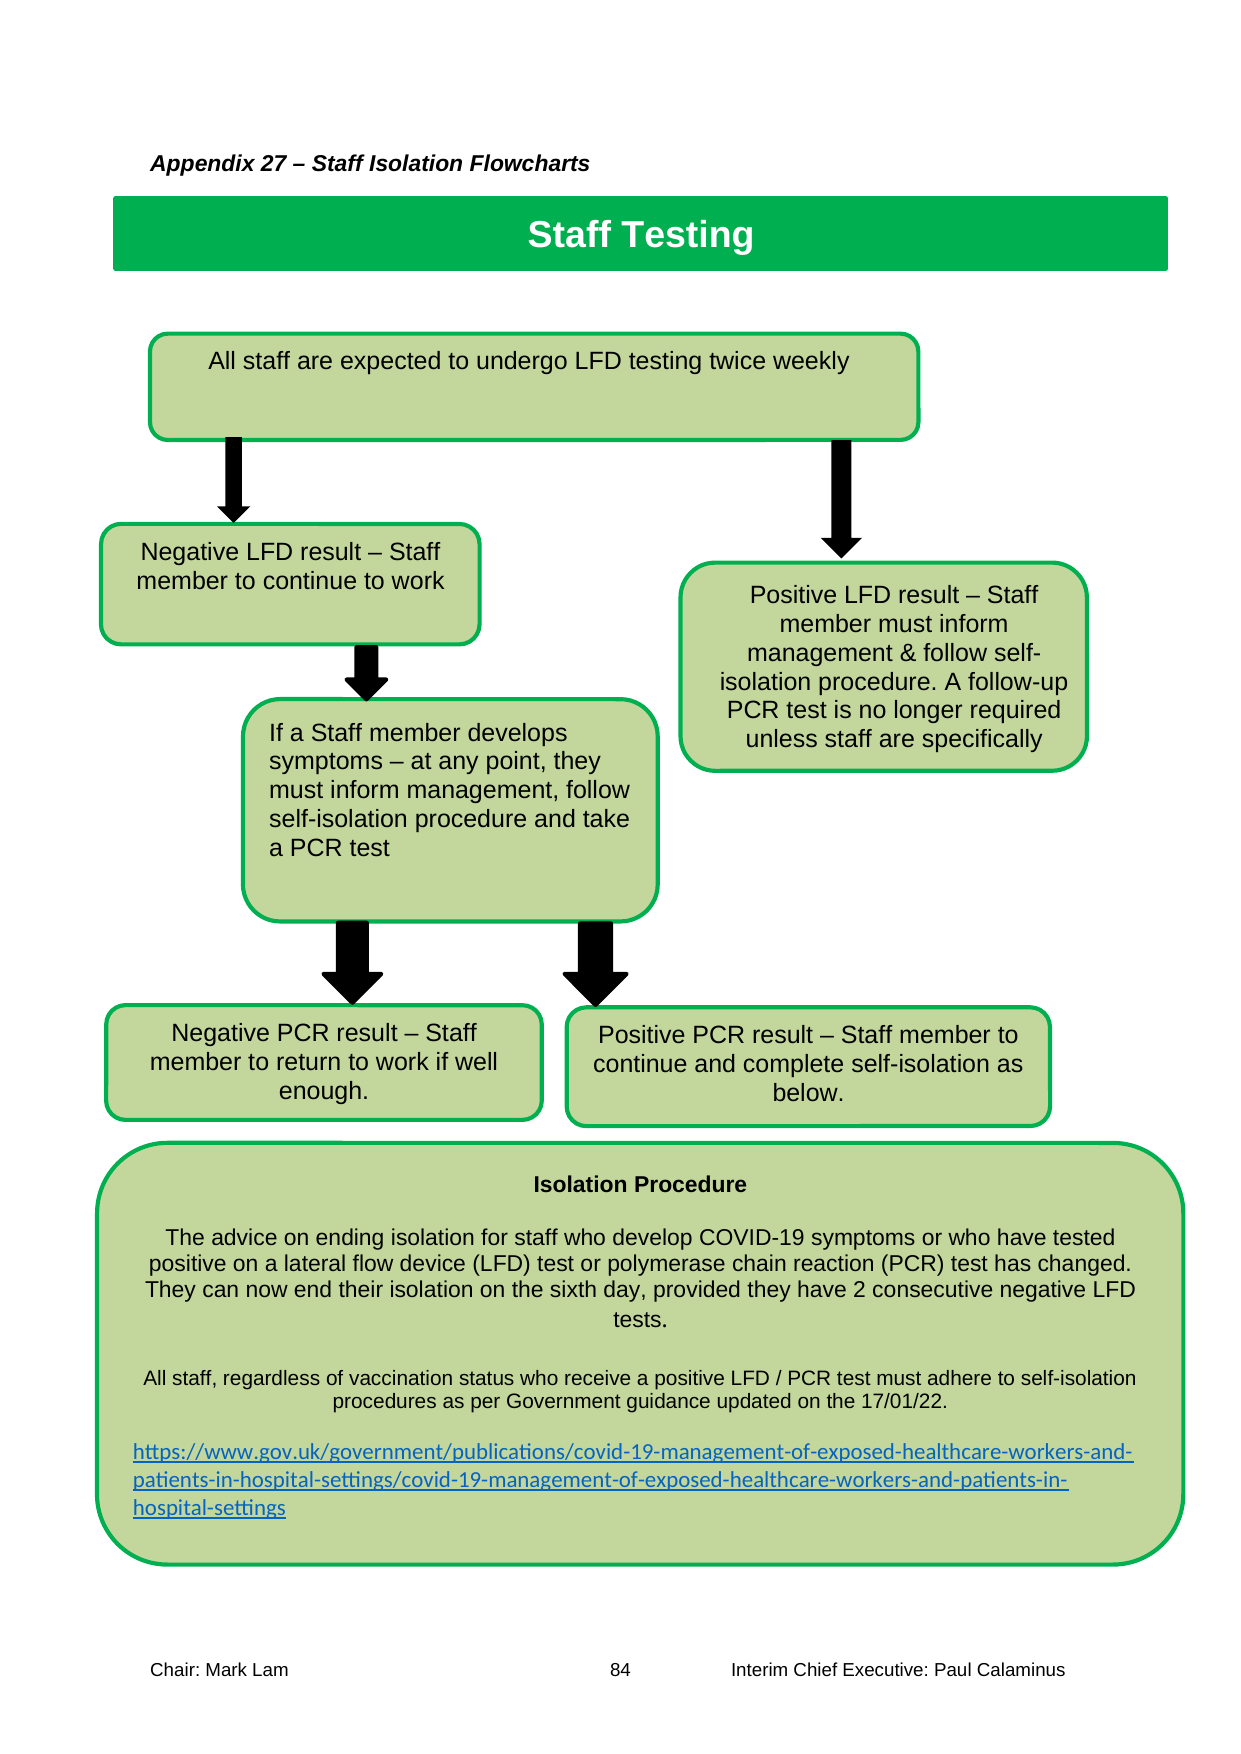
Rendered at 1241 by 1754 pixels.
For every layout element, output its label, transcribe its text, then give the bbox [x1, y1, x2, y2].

text Appendix 27 – Staff Isolation Flowcharts [150, 150, 1090, 176]
